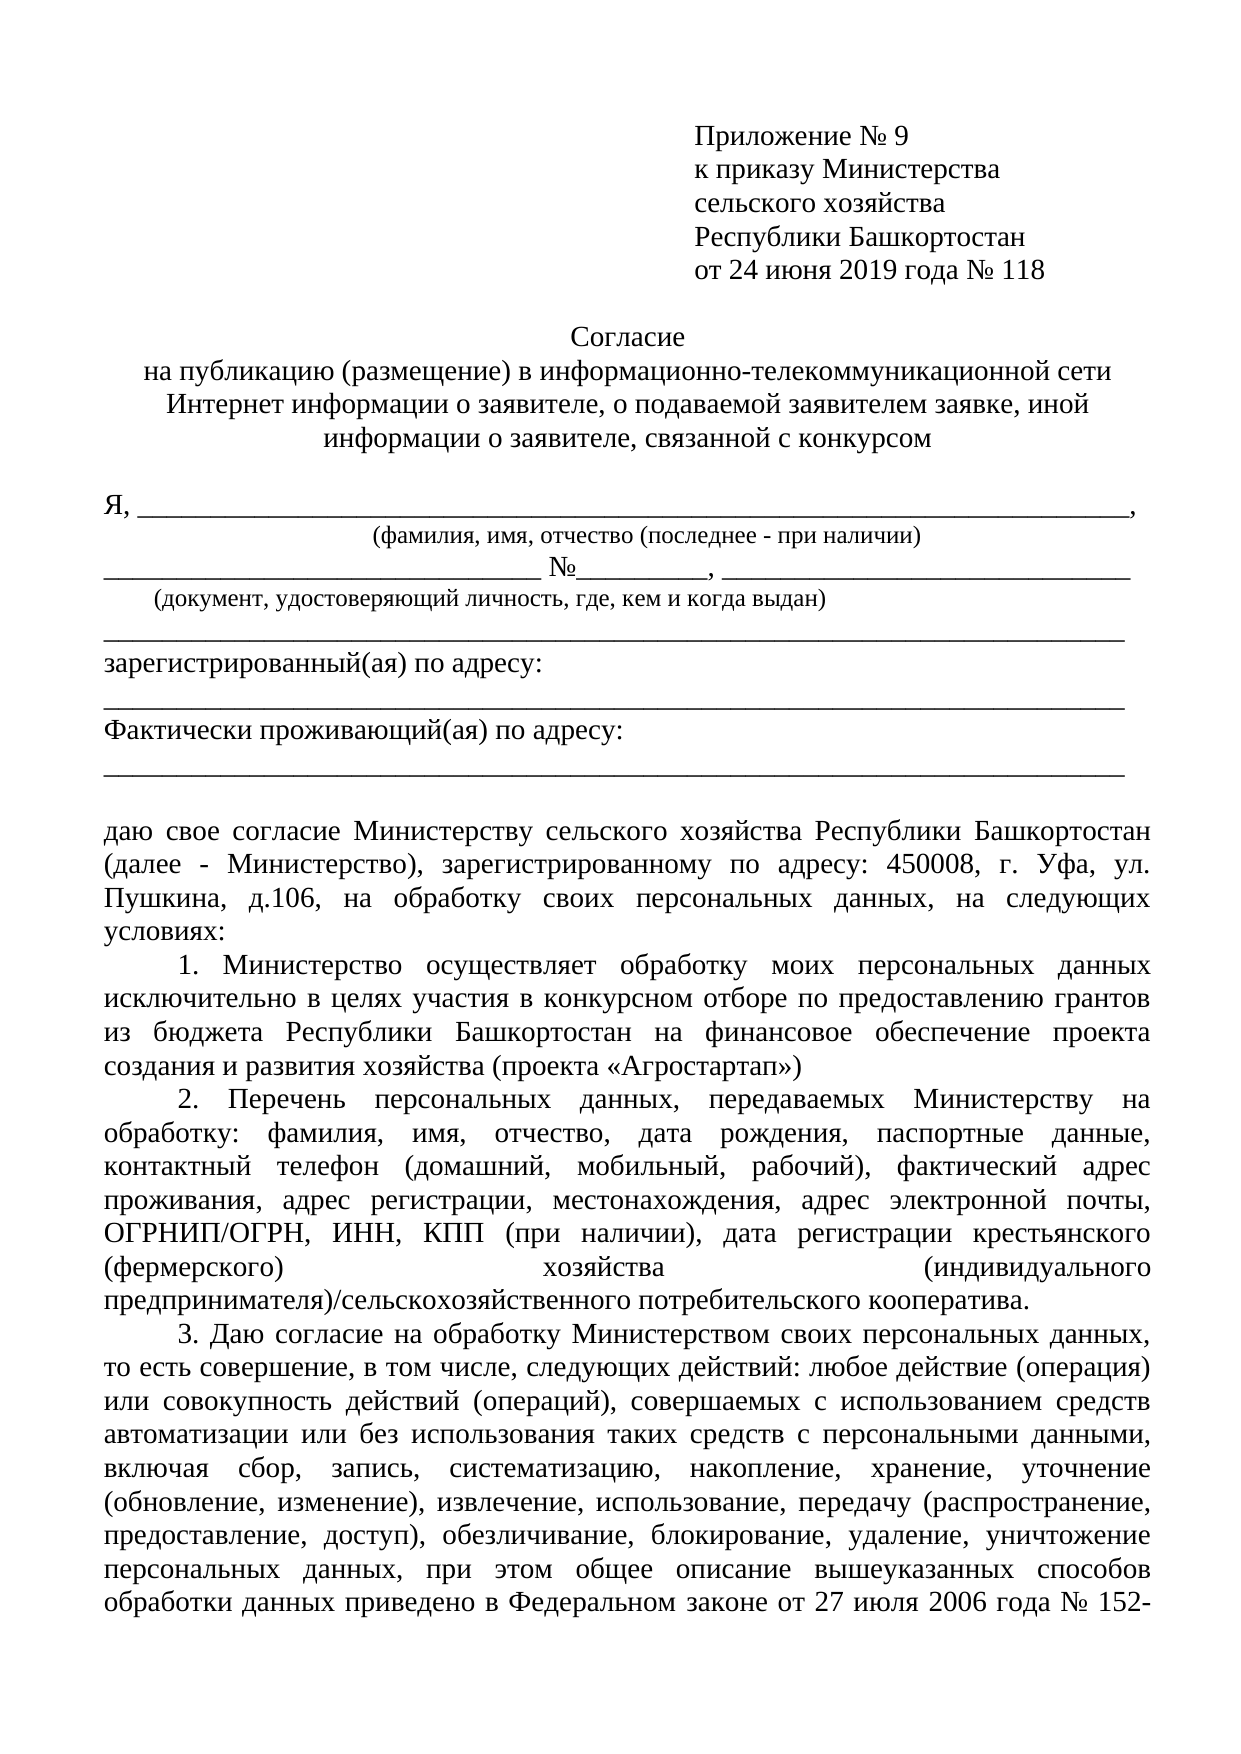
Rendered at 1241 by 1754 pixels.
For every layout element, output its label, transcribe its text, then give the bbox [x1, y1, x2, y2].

text на публикацию (размещение) в информационно-телекоммуникационной сети Интернет информации о заявителе, о подаваемой заявителем заявке, иной информации о заявителе, связанной с конкурсом [103, 353, 1152, 453]
text Республики Башкортостан от 24 июня 2019 года № 118 [694, 219, 1152, 286]
text к приказу Министерства [694, 152, 1152, 185]
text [103, 1316, 1152, 1618]
text 1. Министерство осуществляет обработку моих персональных данных исключительно в целях участия в конкурсном отборе по предоставлению грантов из бюджета Республики Башкортостан на финансовое обеспечение проекта создания и развития хозяйства (проекта «Агростартап») [103, 947, 1152, 1081]
text (фамилия, имя, отчество (последнее - при наличии) [103, 521, 1152, 549]
text ______________________________________________________________________ [103, 612, 1152, 645]
text Я, ____________________________________________________________________, [103, 487, 1152, 521]
text сельского хозяйства [694, 185, 1152, 219]
text Приложение № 9 [694, 118, 1152, 152]
text 2. Перечень персональных данных, передаваемых Министерству на обработку: фамилия, имя, отчество, дата рождения, паспортные данные, контактный телефон (домашний, мобильный, рабочий), фактический адрес проживания, адрес регистрации, местонахождения, адрес электронной почты, ОГРНИП/ОГРН, ИНН, КПП (при наличии), дата регистрации крестьянского (фермерского) хозяйства (индивидуального предпринимателя)/сельскохозяйственного потребительского кооператива. [103, 1081, 1152, 1316]
text Фактически проживающий(ая) по адресу: [103, 712, 1152, 746]
text даю свое согласие Министерству сельского хозяйства Республики Башкортостан (далее - Министерство), зарегистрированному по адресу: 450008, г. Уфа, ул. Пушкина, д.106, на обработку своих персональных данных, на следующих условиях: [103, 813, 1152, 947]
text зарегистрированный(ая) по адресу: [103, 645, 1152, 679]
text (документ, удостоверяющий личность, где, кем и когда выдан) [103, 583, 1152, 612]
text ______________________________ №_________, ____________________________ [103, 549, 1152, 583]
text ______________________________________________________________________ [103, 746, 1152, 779]
text Согласие [103, 319, 1152, 353]
text ______________________________________________________________________ [103, 679, 1152, 712]
